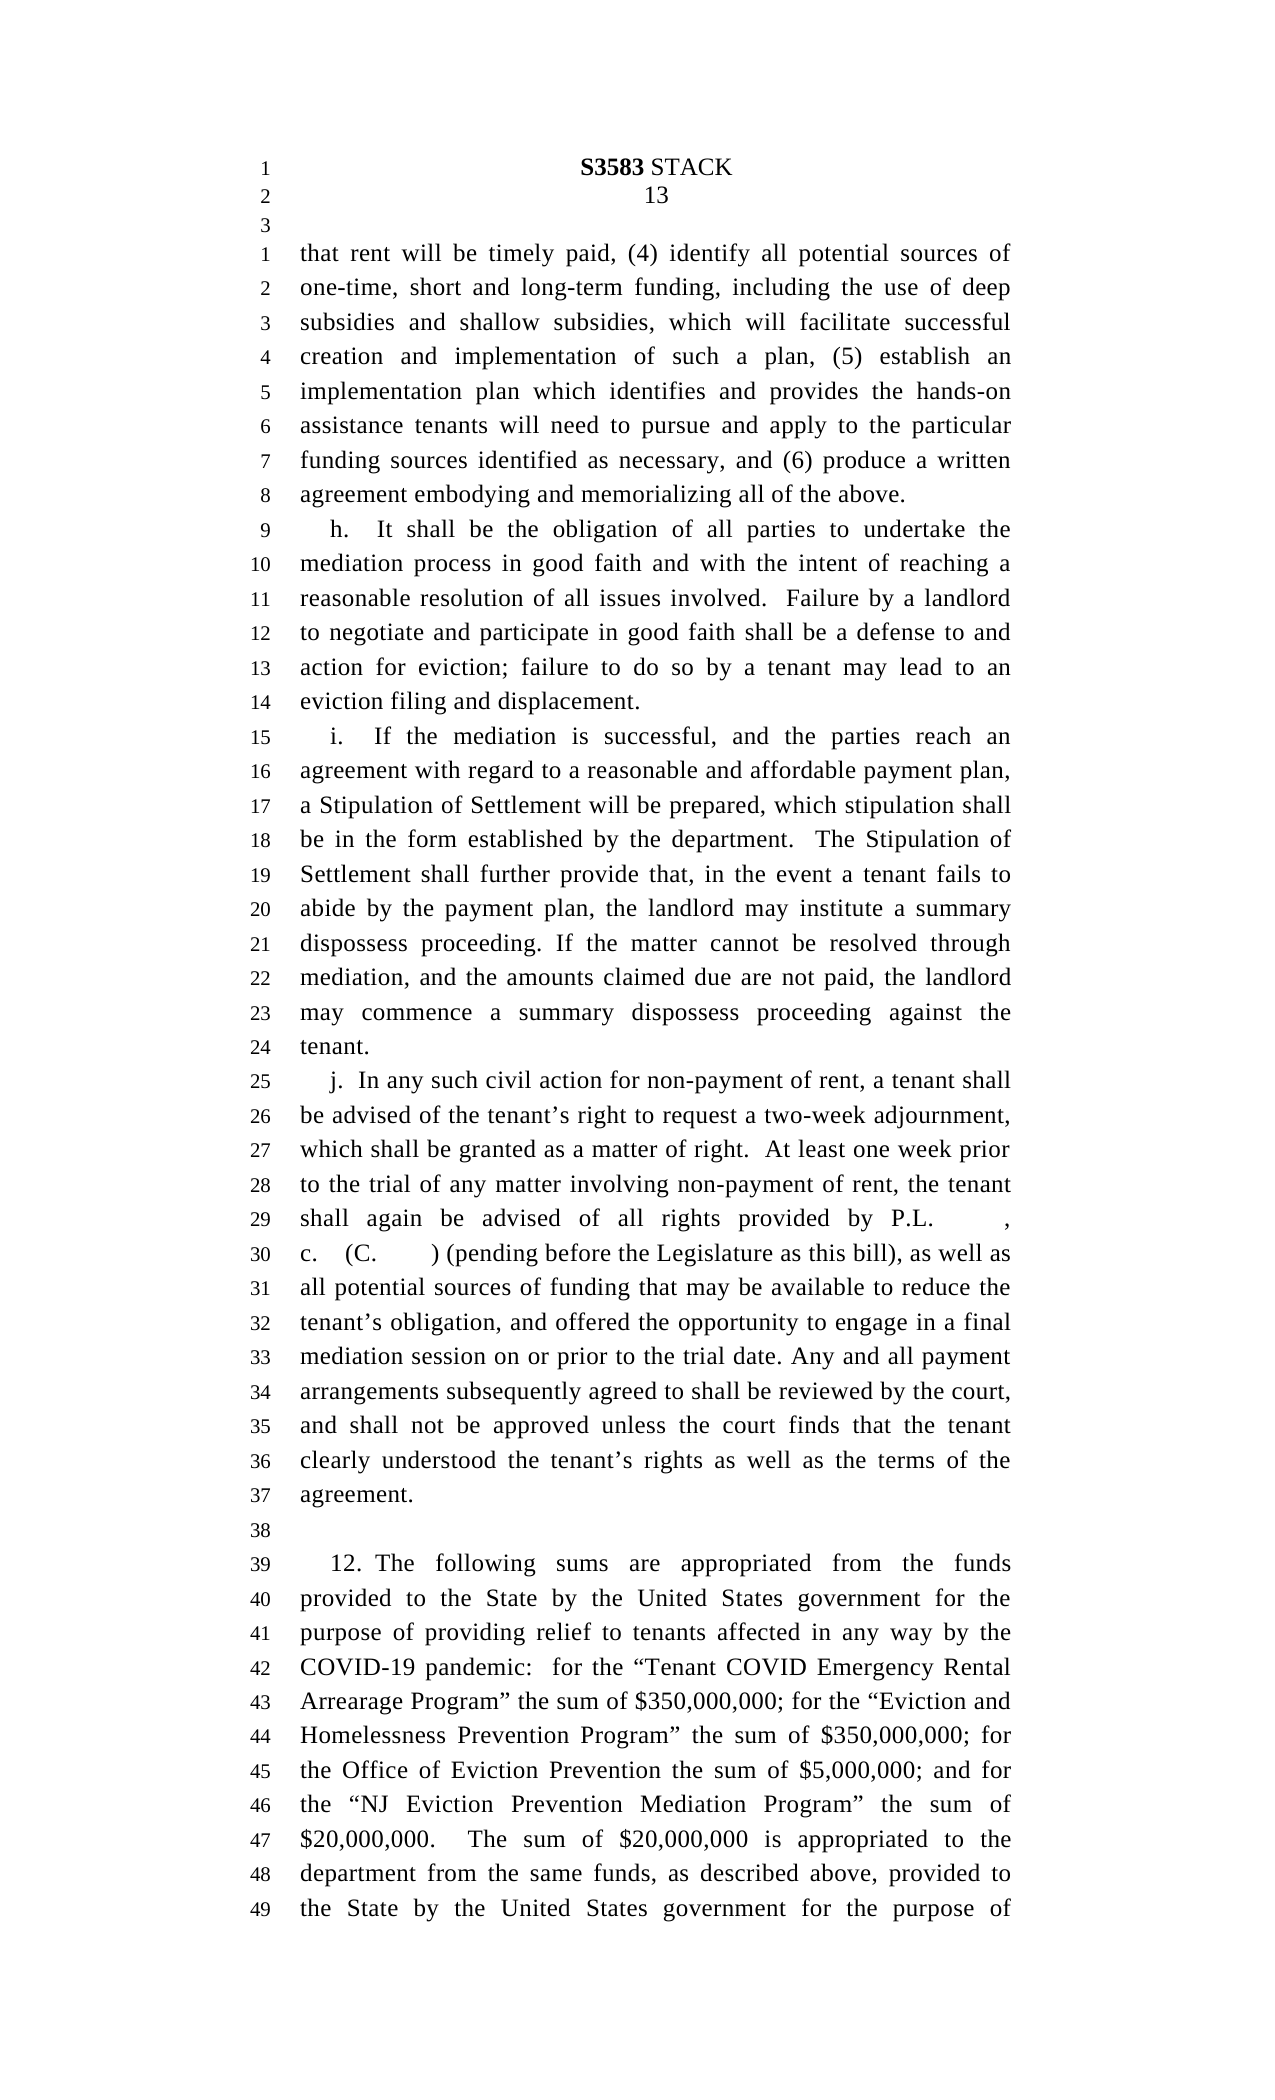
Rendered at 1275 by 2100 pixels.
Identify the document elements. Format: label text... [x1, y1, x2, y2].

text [300, 238, 1012, 508]
text j. In any such civil action for non-payment of rent, a tenant shall be advised of the tenant’s right to request a two-week adjournment, which shall be granted as a matter of right. At least one week prior to the trial of any matter involving non-payment of rent, the tenant shall again be advised of all rights provided by P.L. , c. (C. ) (pending before the Legislature as this bill), as well as all potential sources of funding that may be available to reduce the tenant’s obligation, and offered the opportunity to engage in a final mediation session on or prior to the trial date. Any and all payment arrangements subsequently agreed to shall be reviewed by the court, and shall not be approved unless the court finds that the tenant clearly understood the tenant’s rights as well as the terms of the agreement. [300, 1066, 1012, 1508]
text i. If the mediation is successful, and the parties reach an agreement with regard to a reasonable and affordable payment plan, a Stipulation of Settlement will be prepared, which stipulation shall be in the form established by the department. The Stipulation of Settlement shall further provide that, in the event a tenant fails to abide by the payment plan, the landlord may institute a summary dispossess proceeding. If the matter cannot be resolved through mediation, and the amounts claimed due are not paid, the landlord may commence a summary dispossess proceeding against the tenant. [300, 721, 1012, 1060]
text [300, 1548, 1012, 1922]
text h. It shall be the obligation of all parties to undertake the mediation process in good faith and with the intent of reaching a reasonable resolution of all issues involved. Failure by a landlord to negotiate and participate in good faith shall be a defense to and action for eviction; failure to do so by a tenant may lead to an eviction filing and displacement. [300, 514, 1012, 715]
